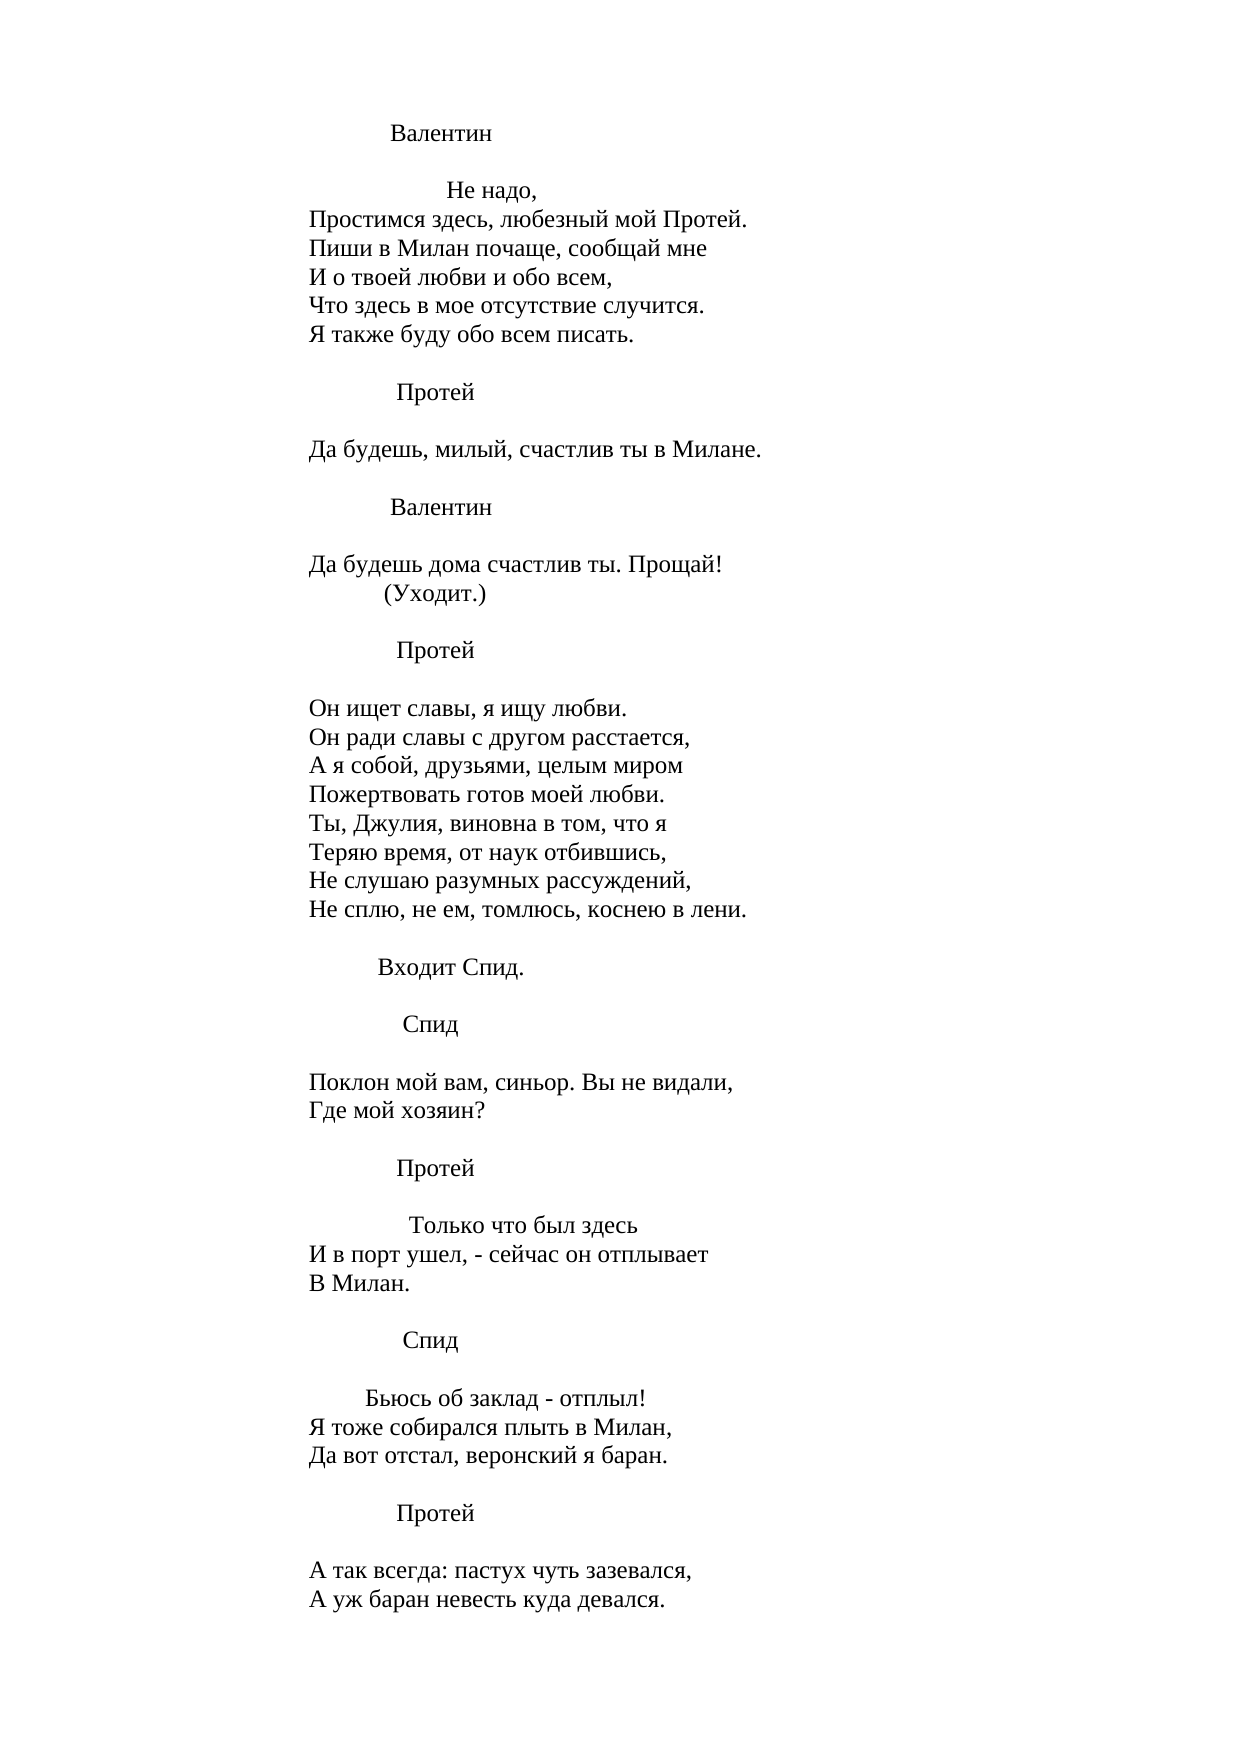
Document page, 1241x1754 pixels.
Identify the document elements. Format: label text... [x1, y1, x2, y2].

text Я тоже собирался плыть в Милан, [177, 1412, 1152, 1441]
text Не сплю, не ем, томлюсь, коснею в лени. [177, 894, 1152, 923]
text И о твоей любви и обо всем, [177, 262, 1152, 291]
text Я также буду обо всем писать. [177, 319, 1152, 348]
text Пиши в Милан почаще, сообщай мне [177, 233, 1152, 262]
text Протей [177, 636, 1152, 664]
text Протей [177, 1153, 1152, 1182]
text Что здесь в мое отсутствие случится. [177, 291, 1152, 319]
text Спид [177, 1326, 1152, 1354]
text Он ищет славы, я ищу любви. [177, 693, 1152, 722]
text Протей [177, 377, 1152, 406]
text Спид [177, 1009, 1152, 1038]
text А так всегда: пастух чуть зазевался, [177, 1556, 1152, 1584]
text В Милан. [177, 1268, 1152, 1297]
text Валентин [177, 492, 1152, 521]
text Пожертвовать готов моей любви. [177, 779, 1152, 808]
text Протей [177, 1498, 1152, 1527]
text Теряю время, от наук отбившись, [177, 837, 1152, 866]
text Не слушаю разумных рассуждений, [177, 866, 1152, 894]
text Не надо, [177, 176, 1152, 204]
text Только что был здесь [177, 1211, 1152, 1239]
text Валентин [177, 118, 1152, 147]
text (Уходит.) [177, 578, 1152, 607]
text Где мой хозяин? [177, 1096, 1152, 1124]
text Он ради славы с другом расстается, [177, 722, 1152, 751]
text И в порт ушел, - сейчас он отплывает [177, 1239, 1152, 1268]
text Да будешь, милый, счастлив ты в Милане. [177, 434, 1152, 463]
text Поклон мой вам, синьор. Вы не видали, [177, 1067, 1152, 1096]
text Да вот отстал, веронский я баран. [177, 1441, 1152, 1469]
text А уж баран невесть куда девался. [177, 1584, 1152, 1613]
text Входит Спид. [177, 952, 1152, 981]
text Да будешь дома счастлив ты. Прощай! [177, 549, 1152, 578]
text Бьюсь об заклад - отплыл! [177, 1383, 1152, 1412]
text Простимся здесь, любезный мой Протей. [177, 204, 1152, 233]
text А я собой, друзьями, целым миром [177, 751, 1152, 779]
text Ты, Джулия, виновна в том, что я [177, 808, 1152, 837]
